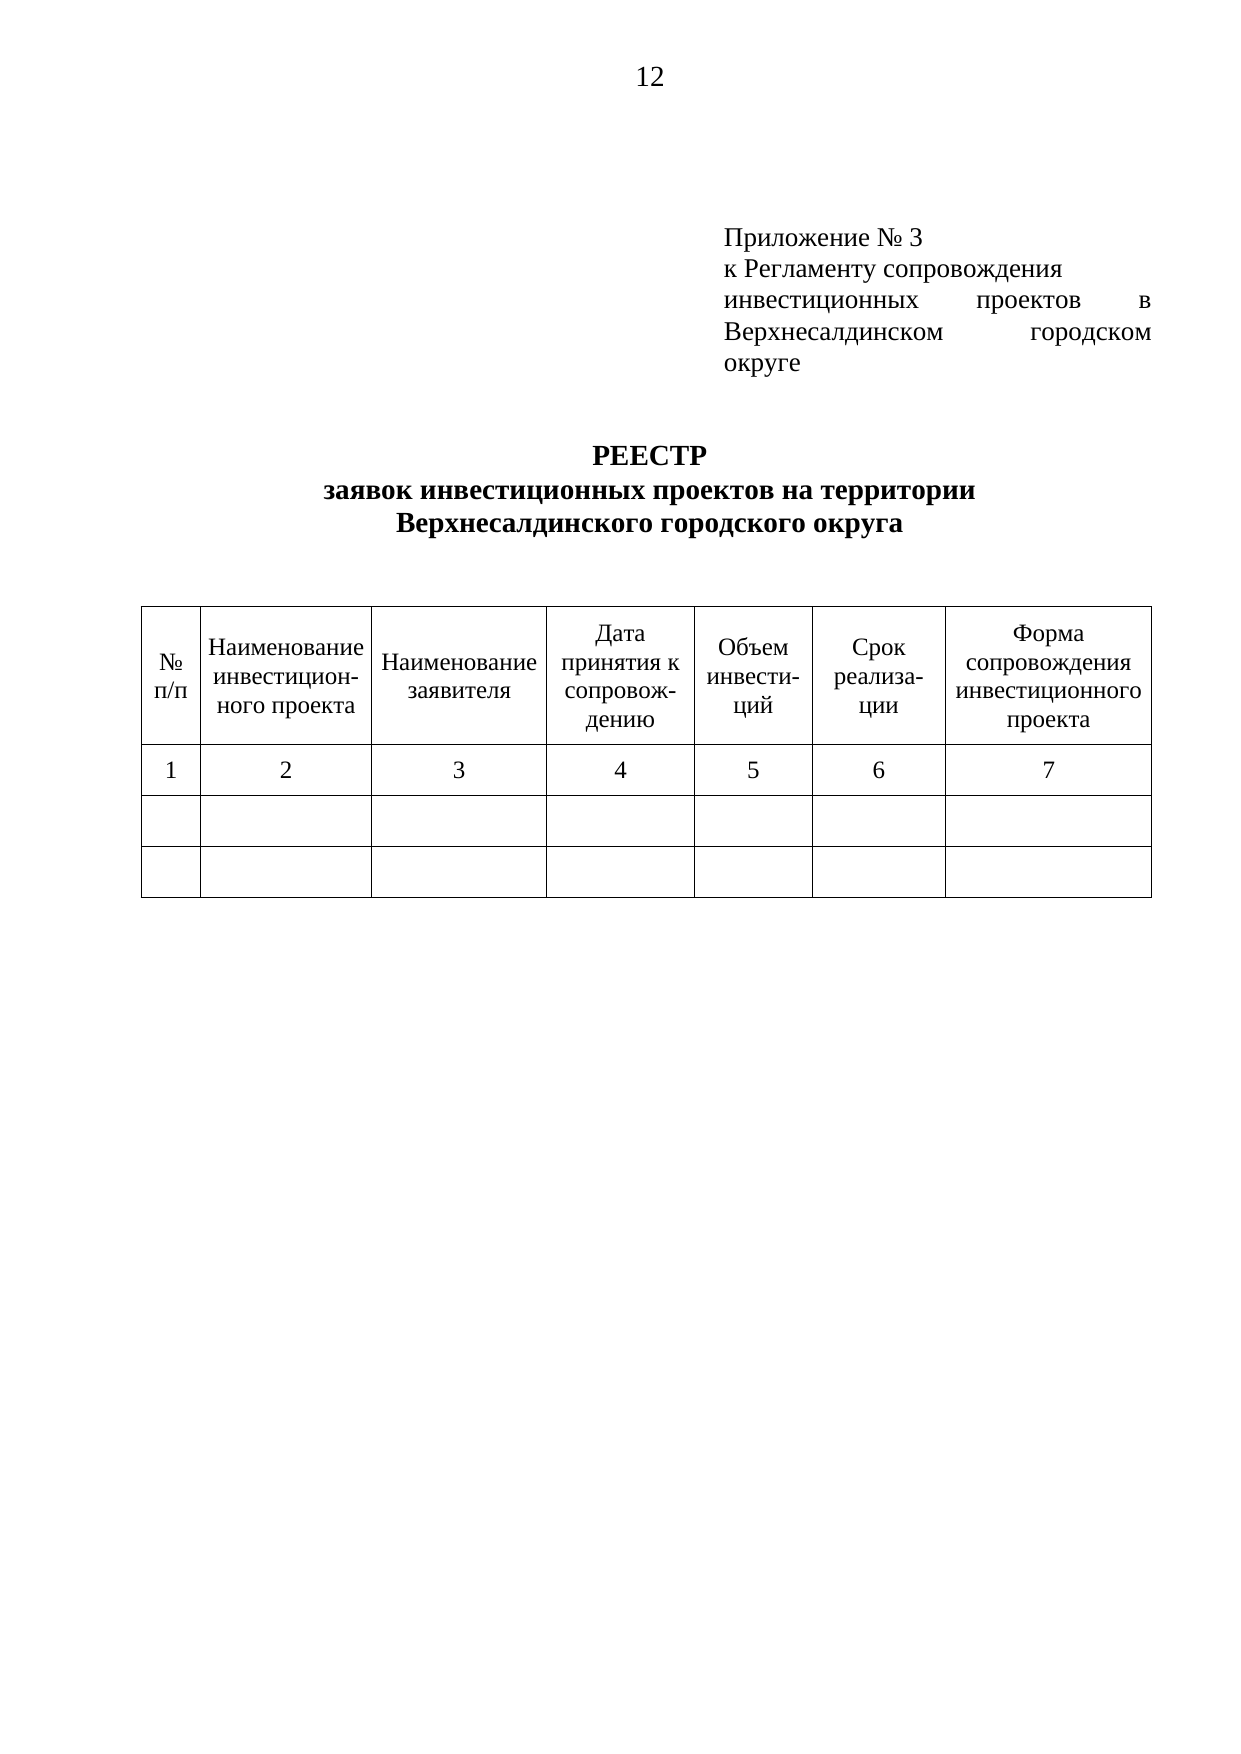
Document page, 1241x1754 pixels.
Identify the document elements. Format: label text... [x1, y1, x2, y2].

text заявок инвестиционных проектов на территории [148, 472, 1152, 506]
table_cell 2 [201, 745, 371, 794]
text инвестиционных проектов в Верхнесалдинском городском округе [724, 283, 1152, 377]
table_cell [547, 847, 694, 897]
table_header Форма сопровождения инвестиционного проекта [946, 607, 1151, 743]
table_cell [547, 796, 694, 846]
text Верхнесалдинского городского округа [148, 506, 1152, 539]
table_header Наименование заявителя [372, 607, 546, 743]
table_header Дата принятия к сопровож-дению [547, 607, 694, 743]
table_header Объем инвести-ций [695, 607, 812, 743]
table_cell [946, 796, 1151, 846]
table_cell 7 [946, 745, 1151, 794]
table_cell 3 [372, 745, 546, 794]
table_cell 5 [695, 745, 812, 794]
table_cell [372, 847, 546, 897]
table_cell [201, 847, 371, 897]
table_cell [201, 796, 371, 846]
text РЕЕСТР [148, 438, 1152, 472]
table_cell [142, 847, 200, 897]
table_cell [813, 847, 945, 897]
table_cell 6 [813, 745, 945, 794]
table_header Срок реализа-ции [813, 607, 945, 743]
table_cell [695, 796, 812, 846]
table_cell [695, 847, 812, 897]
table_cell [813, 796, 945, 846]
table_cell 4 [547, 745, 694, 794]
table_header Наименование инвестицион-ного проекта [201, 607, 371, 743]
table_cell [946, 847, 1151, 897]
table_header № п/п [142, 607, 200, 743]
table_cell 1 [142, 745, 200, 794]
text Приложение № 3 [724, 221, 1152, 252]
table_cell [372, 796, 546, 846]
table_cell [142, 796, 200, 846]
text к Регламенту сопровождения [724, 252, 1152, 283]
